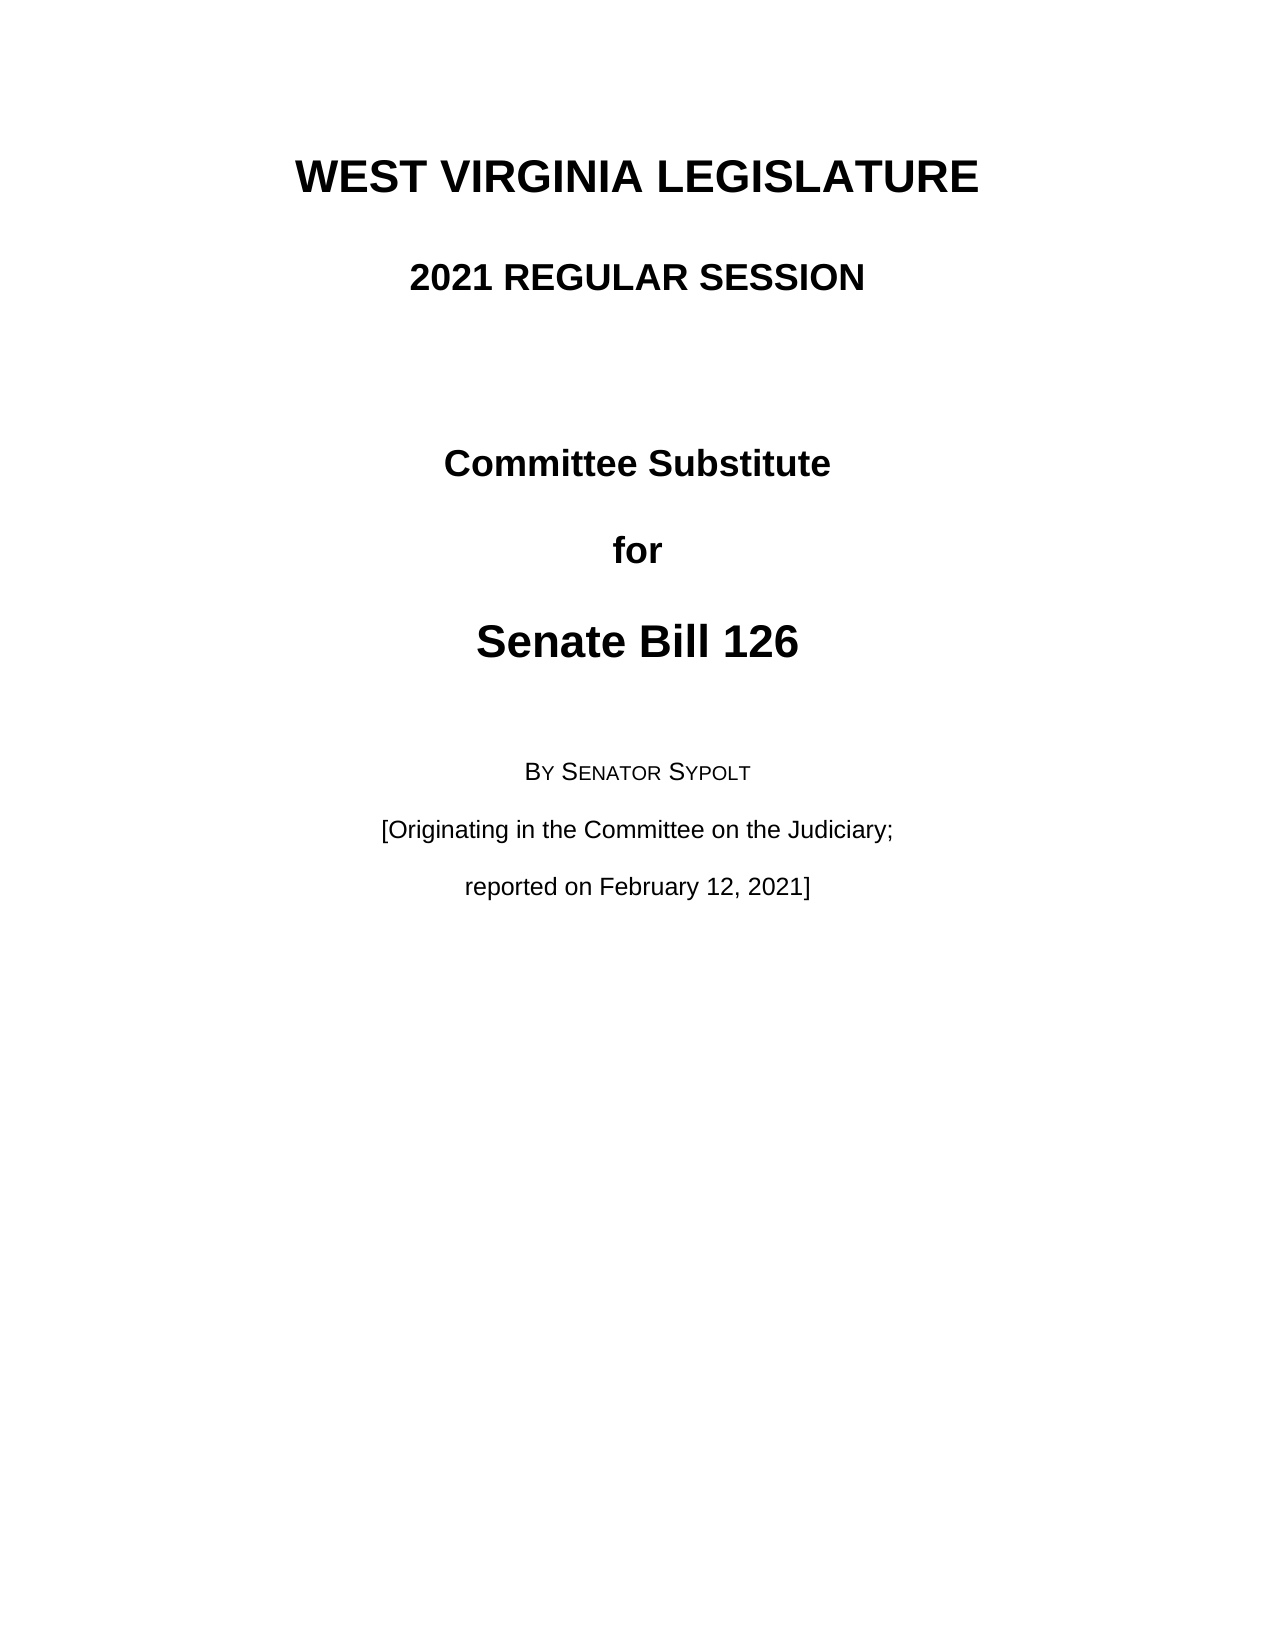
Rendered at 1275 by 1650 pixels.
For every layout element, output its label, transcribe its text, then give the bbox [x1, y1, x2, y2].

text Senate Bill 126 [150, 614, 1125, 667]
title 2021 REGULAR SESSION [150, 255, 1125, 298]
text [] [337, 814, 937, 901]
title WEST VIRGINIA LEGISLATURE [150, 150, 1125, 203]
title for [150, 528, 1125, 571]
text By Senator Sypolt [337, 757, 937, 786]
